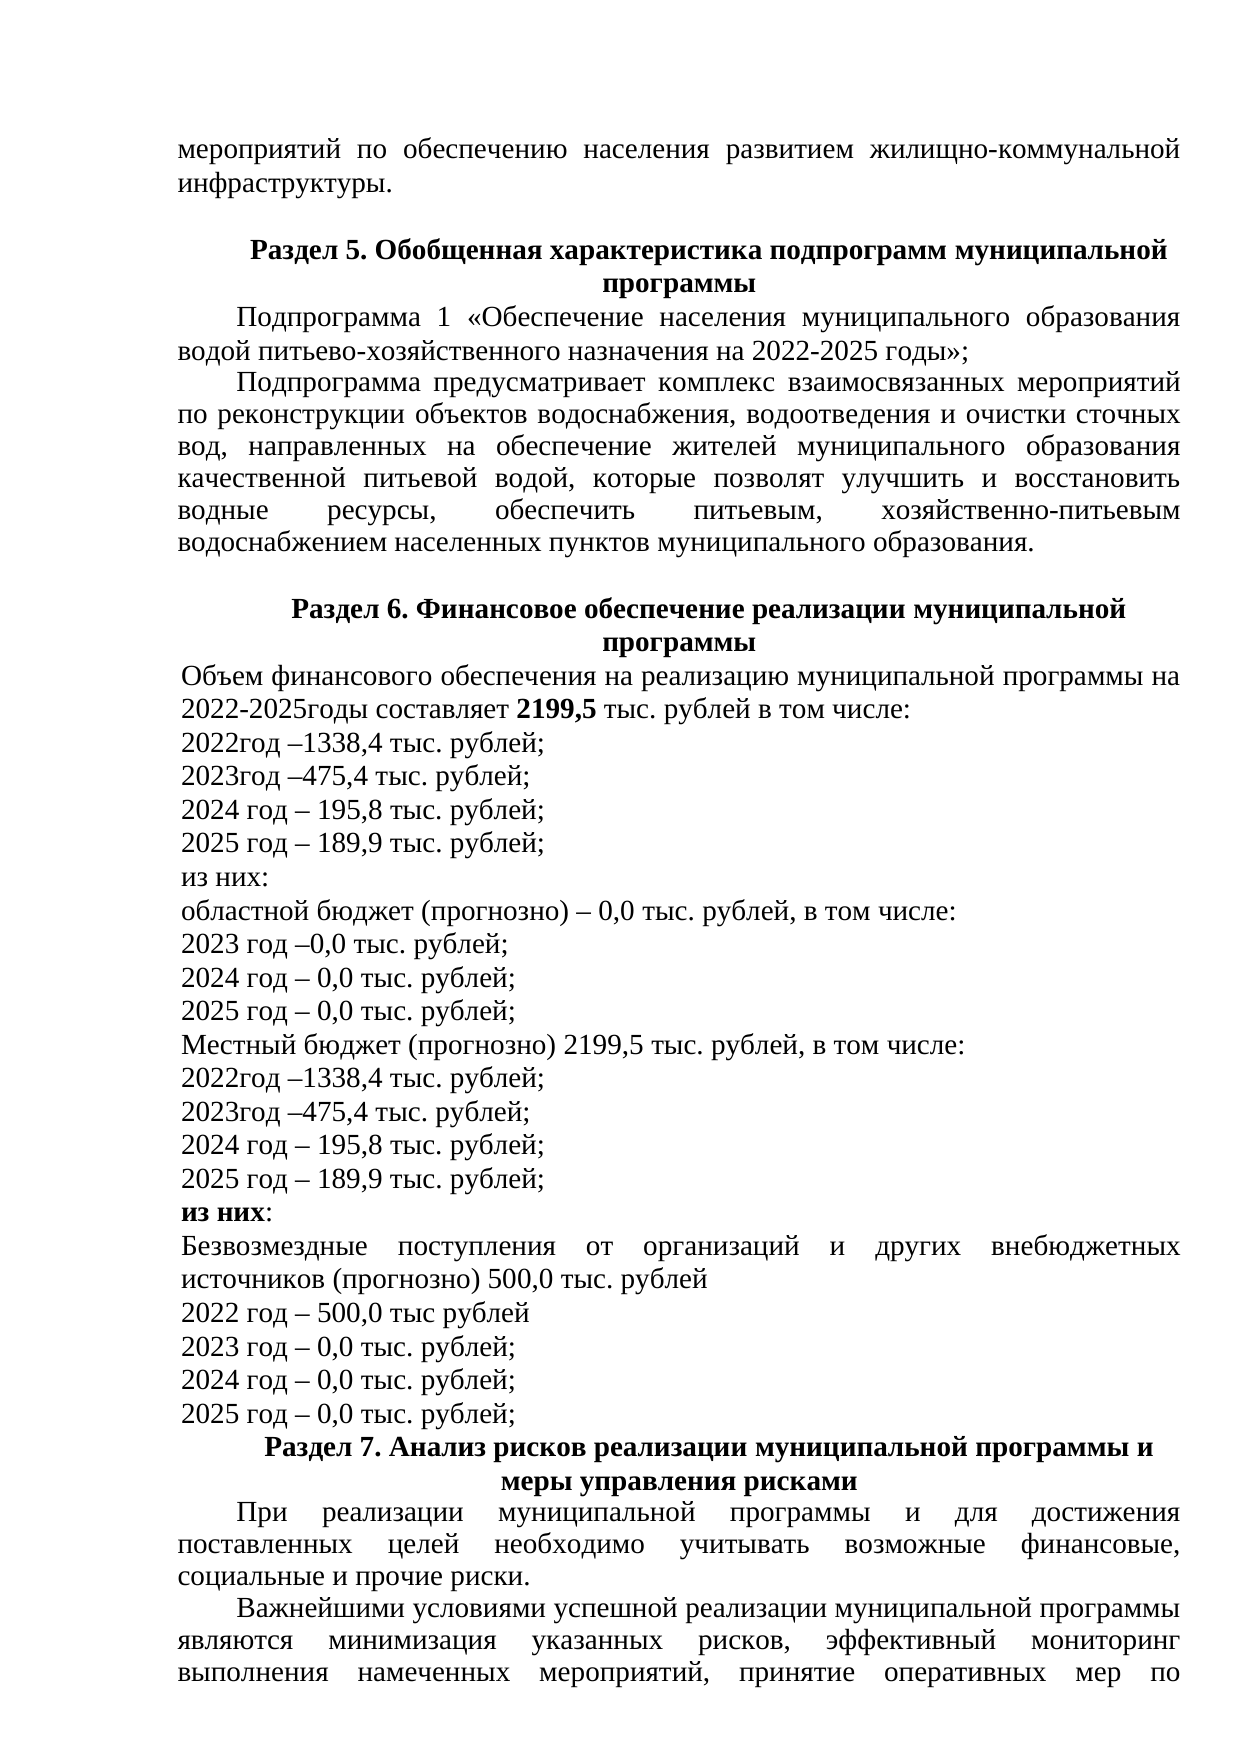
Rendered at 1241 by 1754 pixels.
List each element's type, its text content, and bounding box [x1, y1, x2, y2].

text 2023 год –0,0 тыс. рублей; [181, 926, 1181, 960]
text из них: [181, 1194, 1181, 1228]
text 2024 год – 0,0 тыс. рублей; [181, 960, 1181, 993]
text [177, 131, 1181, 198]
text 2024 год – 195,8 тыс. рублей; [181, 1127, 1181, 1161]
text 2022 год – 500,0 тыс рублей [181, 1295, 1181, 1329]
text 2025 год – 0,0 тыс. рублей; [181, 1396, 1181, 1429]
text При реализации муниципальной программы и для достижения поставленных целей необходимо учитывать возможные финансовые, социальные и прочие риски. [177, 1496, 1181, 1592]
text 2022год –1338,4 тыс. рублей; [181, 1060, 1181, 1094]
text 2025 год – 189,9 тыс. рублей; [181, 826, 1181, 859]
text 2023год –475,4 тыс. рублей; [181, 1094, 1181, 1127]
text Безвозмездные поступления от организаций и других внебюджетных источников (прогнозно) 500,0 тыс. рублей [181, 1228, 1181, 1295]
text Раздел 5. Обобщенная характеристика подпрограмм муниципальной программы [177, 232, 1181, 299]
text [177, 1592, 1181, 1687]
text 2024 год – 195,8 тыс. рублей; [181, 792, 1181, 826]
text Местный бюджет (прогнозно) 2199,5 тыс. рублей, в том числе: [181, 1027, 1181, 1060]
text Объем финансового обеспечения на реализацию муниципальной программы на 2022-2025годы составляет 2199,5 тыс. рублей в том числе: [181, 658, 1181, 725]
text Подпрограмма предусматривает комплекс взаимосвязанных мероприятий по реконструкции объектов водоснабжения, водоотведения и очистки сточных вод, направленных на обеспечение жителей муниципального образования качественной питьевой водой, которые позволят улучшить и восстановить водные ресурсы, обеспечить питьевым, хозяйственно-питьевым водоснабжением населенных пунктов муниципального образования. [177, 366, 1181, 557]
text 2025 год – 0,0 тыс. рублей; [181, 993, 1181, 1027]
text 2024 год – 0,0 тыс. рублей; [181, 1362, 1181, 1396]
text Раздел 7. Анализ рисков реализации муниципальной программы и меры управления рисками [177, 1429, 1181, 1496]
text 2025 год – 189,9 тыс. рублей; [181, 1161, 1181, 1194]
text Раздел 6. Финансовое обеспечение реализации муниципальной программы [177, 591, 1181, 658]
text 2023год –475,4 тыс. рублей; [181, 758, 1181, 792]
text 2022год –1338,4 тыс. рублей; [181, 725, 1181, 758]
text областной бюджет (прогнозно) – 0,0 тыс. рублей, в том числе: [181, 893, 1181, 926]
text Подпрограмма 1 «Обеспечение населения муниципального образования водой питьево-хозяйственного назначения на 2022-2025 годы»; [177, 299, 1181, 366]
text 2023 год – 0,0 тыс. рублей; [181, 1329, 1181, 1362]
text из них: [181, 859, 1181, 893]
